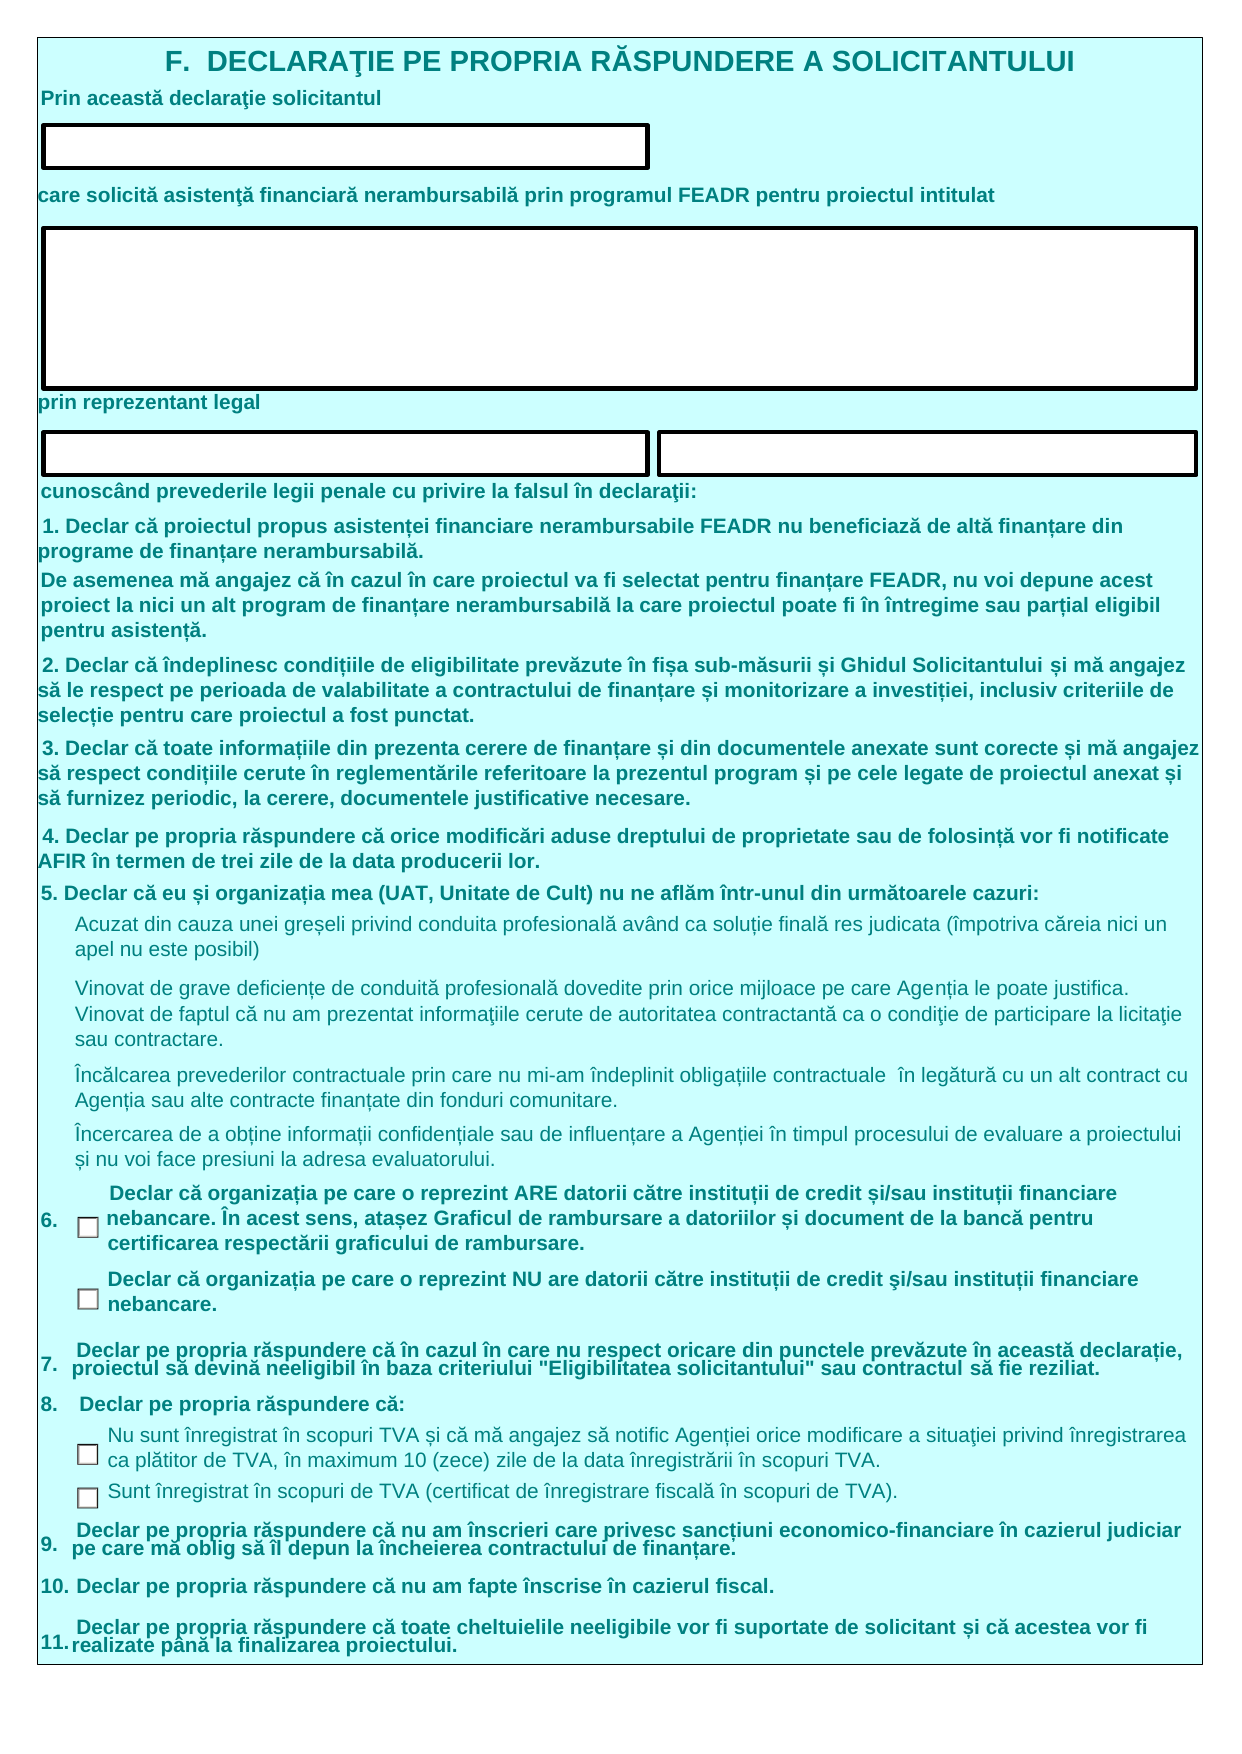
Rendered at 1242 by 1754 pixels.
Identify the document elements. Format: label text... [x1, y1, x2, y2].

text Declar că organizația pe care o reprezint ARE datorii către instituții de credit și/sau instituții financiare [103, 1181, 1124, 1204]
text 2. Declar că îndeplinesc condițiile de eligibilitate prevăzute în fișa sub-măsurii și Ghidul Solicitantului și mă angajez să le respect pe perioada de valabilitate a contractului de finanțare și monitorizare a investiției, inclusiv criteriile de selecție pentru care proiectul a fost punctat. [37, 652, 1193, 727]
text cunoscând prevederile legii penale cu privire la falsul în declaraţii: [40, 479, 1217, 503]
text Sunt înregistrat în scopuri de TVA (certificat de înregistrare fiscală în scopuri de TVA). [107, 1479, 1217, 1503]
text Declar că organizația pe care o reprezint NU are datorii către instituții de credit şi/sau instituții financiare nebancare. [107, 1267, 1147, 1316]
text Acuzat din cauza unei greșeli privind conduita profesională având ca soluție finală res judicata (împotriva căreia nici un apel nu este posibil) [74, 912, 1175, 961]
text 8. Declar pe propria răspundere că: [40, 1392, 1217, 1416]
text care solicită asistenţă financiară nerambursabilă prin programul FEADR pentru proiectul intitulat [37, 182, 1217, 206]
text 5. Declar că eu și organizația mea (UAT, Unitate de Cult) nu ne aflăm într-unul din următoarele cazuri: [41, 881, 1217, 905]
text și nu voi face presiuni la adresa evaluatorului. [74, 1147, 1217, 1171]
text 10. Declar pe propria răspundere că nu am fapte înscrise în cazierul fiscal. [40, 1574, 1217, 1598]
text F. DECLARAŢIE PE PROPRIA RĂSPUNDERE A SOLICITANTULUI [164, 44, 1217, 77]
text AFIR în termen de trei zile de la data producerii lor. [37, 849, 1217, 873]
text De asemenea mă angajez că în cazul în care proiectul va fi selectat pentru finanțare FEADR, nu voi depune acest proiect la nici un alt program de finanțare nerambursabilă la care proiectul poate fi în întregime sau parțial eligibil pentru asistență. [40, 568, 1169, 642]
text Nu sunt înregistrat în scopuri TVA și că mă angajez să notific Agenției orice modificare a situaţiei privind înregistrarea ca plătitor de TVA, în maximum 10 (zece) zile de la data înregistrării în scopuri TVA. [107, 1423, 1195, 1472]
text 1. Declar că proiectul propus asistenței financiare nerambursabile FEADR nu beneficiază de altă finanțare din programe de finanțare nerambursabilă. [37, 514, 1132, 563]
text Încercarea de a obține informații confidențiale sau de influențare a Agenției în timpul procesului de evaluare a proiectului [74, 1122, 1217, 1146]
text Agenția sau alte contracte finanțate din fonduri comunitare. [74, 1088, 1217, 1112]
text 11. Declar pe propria răspundere că toate cheltuielile neeligibile vor fi suportate de solicitant și că acestea vor fi realizate până la finalizarea proiectului. [40, 1613, 1157, 1657]
text Vinovat de grave deficiențe de conduită profesională dovedite prin orice mijloace pe care Agenția le poate justifica. Vinovat de faptul că nu am prezentat informaţiile cerute de autoritatea contractantă ca o condiţie de participare la licitaţie sau contractare. [74, 976, 1191, 1051]
text 6. nebancare. În acest sens, atașez Graficul de rambursare a datoriilor și document de la bancă pentru certificarea respectării graficului de rambursare. [40, 1205, 1103, 1255]
text 9. Declar pe propria răspundere că nu am înscrieri care privesc sancțiuni economico-financiare în cazierul judiciar pe care mă oblig să îl depun la încheierea contractului de finanțare. [40, 1516, 1191, 1560]
text Prin această declaraţie solicitantul [40, 86, 1217, 109]
text 7. Declar pe propria răspundere că în cazul în care nu respect oricare din punctele prevăzute în această declarație, proiectul să devină neeligibil în baza criteriului "Eligibilitatea solicitantului" sau contractul să fie reziliat. [40, 1336, 1193, 1379]
text prin reprezentant legal [37, 389, 1217, 413]
text 3. Declar că toate informațiile din prezenta cerere de finanțare și din documentele anexate sunt corecte și mă angajez să respect condițiile cerute în reglementările referitoare la prezentul program și pe cele legate de proiectul anexat și să furnizez periodic, la cerere, documentele justificative necesare. [37, 736, 1208, 810]
text Încălcarea prevederilor contractuale prin care nu mi-am îndeplinit obligațiile contractuale în legătură cu un alt contract cu [74, 1063, 1217, 1087]
text 4. Declar pe propria răspundere că orice modificări aduse dreptului de proprietate sau de folosință vor fi notificate [42, 823, 1217, 847]
